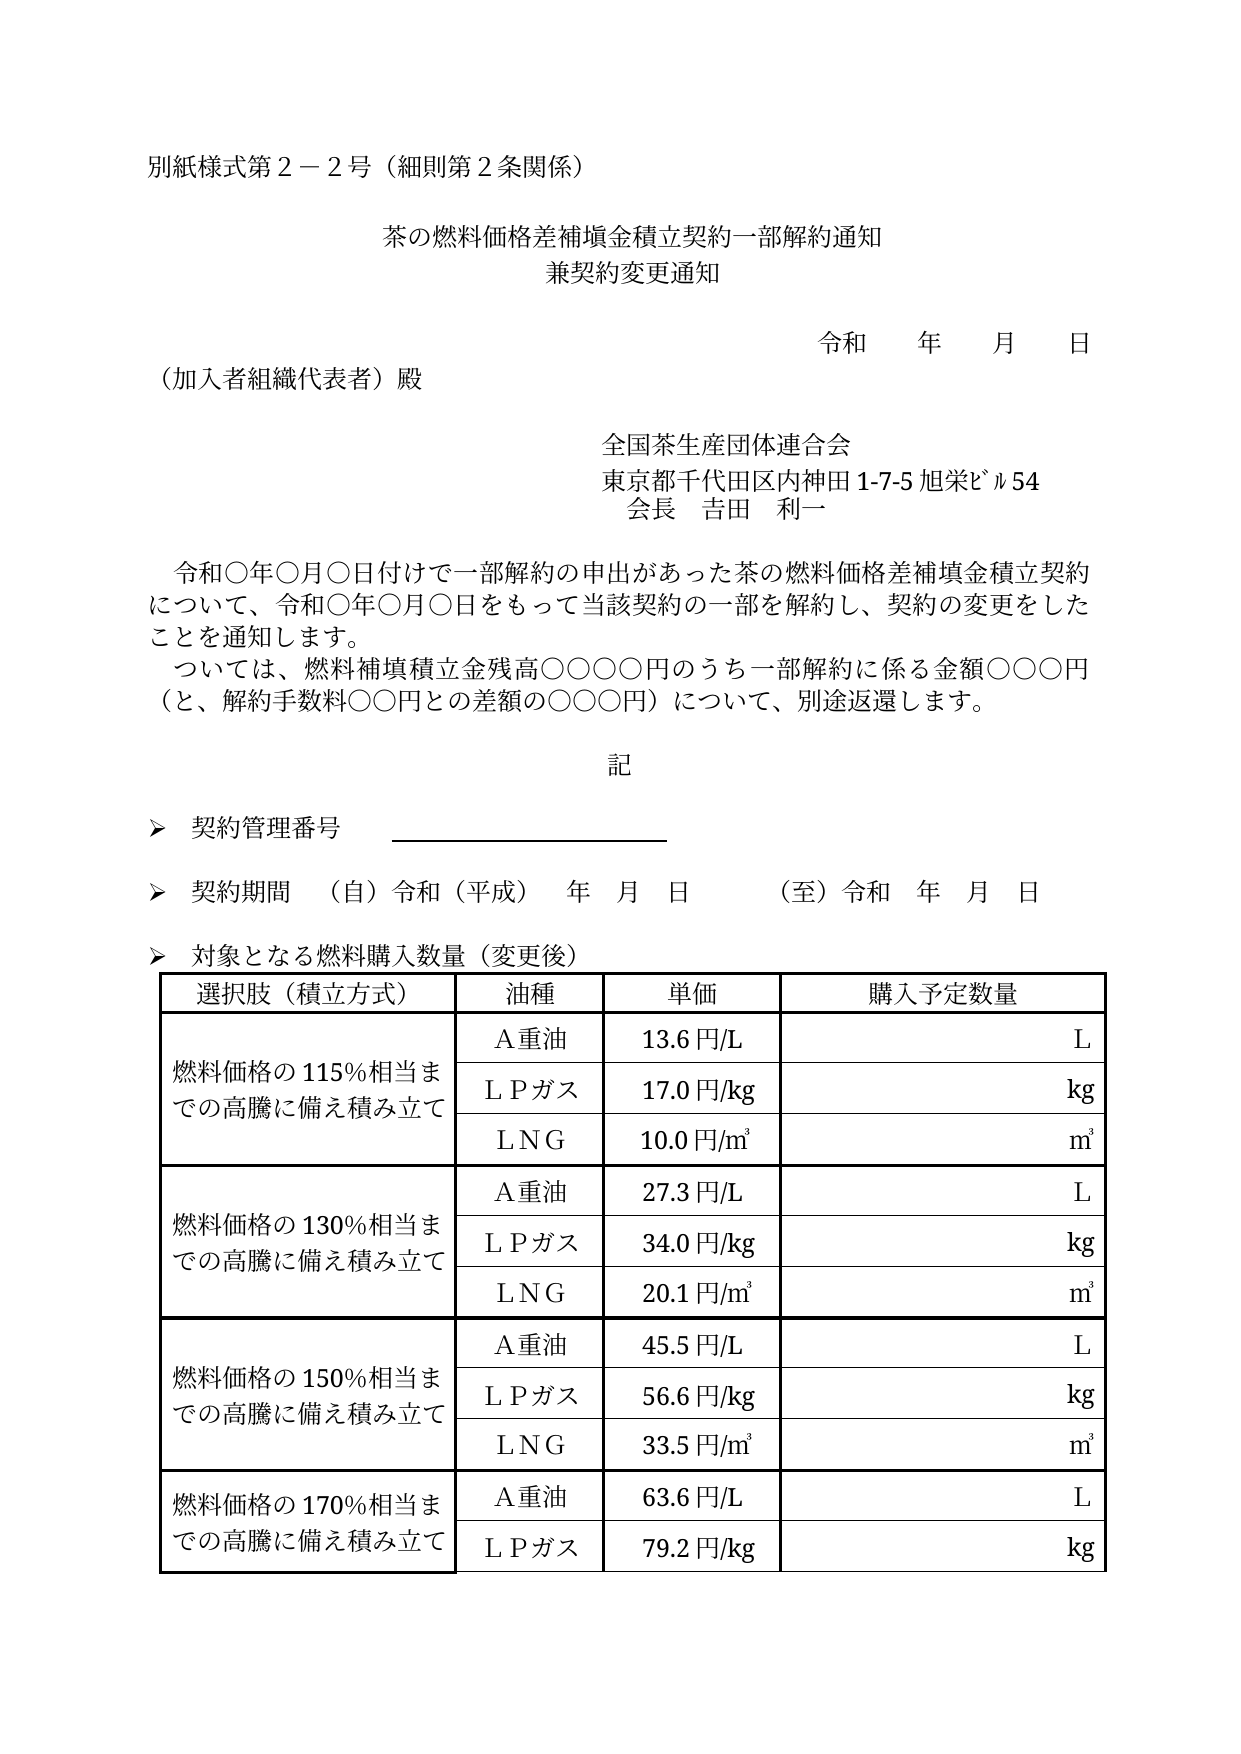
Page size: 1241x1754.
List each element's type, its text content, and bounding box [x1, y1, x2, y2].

table_cell 10.0円/㎥ [605, 1114, 779, 1164]
text 茶の燃料価格差補塡金積立契約一部解約通知 [148, 218, 1092, 254]
table_cell ＬＰガス [457, 1521, 602, 1571]
table_cell 63.6円/L [605, 1472, 779, 1520]
table_cell ㎥ [782, 1267, 1104, 1316]
list 対象となる燃料購入数量（変更後） [148, 940, 1092, 972]
table_cell ＬＮＧ [457, 1267, 602, 1316]
table_cell 17.0円/kg [605, 1063, 779, 1113]
list 契約期間 （自）令和（平成） 年 月 日 （至）令和 年 月 日 [148, 876, 1092, 908]
text 東京都千代田区内神田1-7-5旭栄ﾋﾞﾙ54 [148, 461, 1067, 497]
table_cell ㎥ [782, 1419, 1104, 1469]
table_cell ㎥ [782, 1114, 1104, 1164]
table_cell Ａ重油 [457, 1320, 602, 1367]
table_cell 34.0円/kg [605, 1216, 779, 1266]
table_cell 燃料価格の115％相当までの高騰に備え積み立て [162, 1014, 454, 1164]
table_cell Ｌ [782, 1167, 1104, 1214]
table_header 単価 [605, 975, 779, 1011]
text 全国茶生産団体連合会 [148, 425, 1092, 461]
table_cell kg [782, 1368, 1104, 1418]
table_cell 燃料価格の130％相当までの高騰に備え積み立て [162, 1167, 454, 1316]
table_header 油種 [457, 975, 602, 1011]
table_cell Ｌ [782, 1472, 1104, 1520]
table_cell 燃料価格の170％相当までの高騰に備え積み立て [162, 1472, 454, 1571]
table_cell 20.1円/㎥ [605, 1267, 779, 1316]
text 兼契約変更通知 [148, 254, 1092, 289]
text （加入者組織代表者）殿 [148, 359, 1092, 396]
table_cell kg [782, 1216, 1104, 1266]
table_cell 56.6円/kg [605, 1368, 779, 1418]
table_cell ＬＮＧ [457, 1419, 602, 1469]
table_cell ＬＮＧ [457, 1114, 602, 1164]
text 令和○年○月○日付けで一部解約の申出があった茶の燃料価格差補填金積立契約について、令和○年○月○日をもって当該契約の一部を解約し、契約の変更をしたことを通知します。 [148, 557, 1092, 653]
table_cell 13.6円/L [605, 1014, 779, 1062]
table_cell ＬＰガス [457, 1063, 602, 1113]
text 記 [148, 749, 1092, 781]
table_cell Ａ重油 [457, 1167, 602, 1214]
table_cell kg [782, 1063, 1104, 1113]
table_cell Ａ重油 [457, 1014, 602, 1062]
table_cell ＬＰガス [457, 1216, 602, 1266]
table_cell ＬＰガス [457, 1368, 602, 1418]
table_cell 27.3円/L [605, 1167, 779, 1214]
table_cell Ｌ [782, 1014, 1104, 1062]
table_cell 79.2円/kg [605, 1521, 779, 1571]
table_header 選択肢（積立方式） [162, 975, 454, 1011]
table_cell 45.5円/L [605, 1320, 779, 1367]
text 令和 年 月 日 [148, 324, 1092, 359]
table_header 購入予定数量 [782, 975, 1104, 1011]
text 別紙様式第２－２号（細則第２条関係） [148, 148, 1092, 184]
text 会長 𠮷田 利一 [148, 497, 1092, 523]
table_cell kg [782, 1521, 1104, 1571]
table_cell Ｌ [782, 1320, 1104, 1367]
text ついては、燃料補填積立金残高○○○○円のうち一部解約に係る金額○○○円（と、解約手数料○○円との差額の○○○円）について、別途返還します。 [148, 653, 1092, 717]
table_cell 33.5円/㎥ [605, 1419, 779, 1469]
table_cell 燃料価格の150％相当までの高騰に備え積み立て [162, 1320, 454, 1469]
table_cell Ａ重油 [457, 1472, 602, 1520]
list 契約管理番号 [148, 812, 1092, 844]
